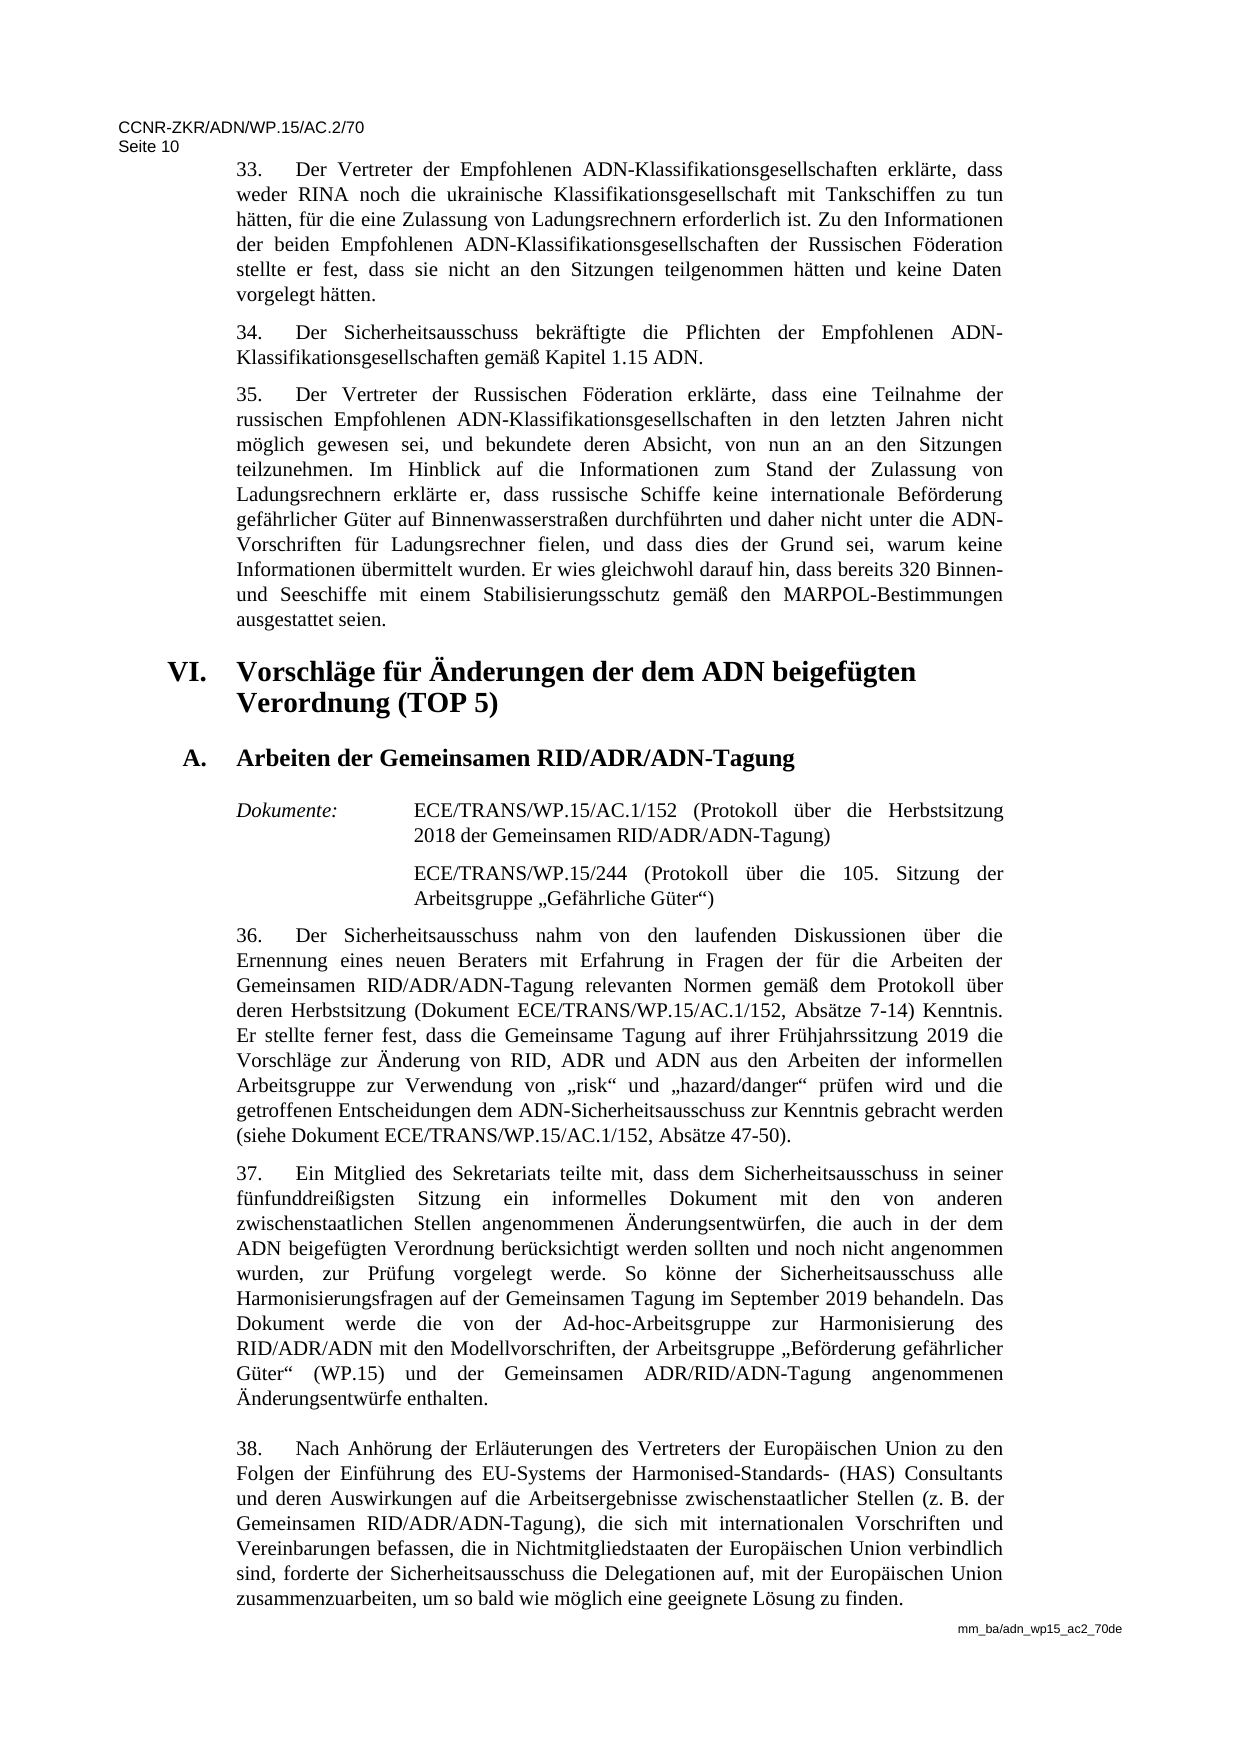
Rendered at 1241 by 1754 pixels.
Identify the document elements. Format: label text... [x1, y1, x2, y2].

text ECE/TRANS/WP.15/244 (Protokoll über die 105. Sitzung der Arbeitsgruppe „Gefährliche Güter“) [413, 859, 1004, 909]
text 33. Der Vertreter der Empfohlenen ADN-Klassifikationsgesellschaften erklärte, dass weder RINA noch die ukrainische Klassifikationsgesellschaft mit Tankschiffen zu tun hätten, für die eine Zulassung von Ladungsrechnern erforderlich ist. Zu den Informationen der beiden Empfohlenen ADN-Klassifikationsgesellschaften der Russischen Föderation stellte er fest, dass sie nicht an den Sitzungen teilgenommen hätten und keine Daten vorgelegt hätten. [236, 156, 1004, 306]
text Dokumente: ECE/TRANS/WP.15/AC.1/152 (Protokoll über die Herbstsitzung 2018 der Gemeinsamen RID/ADR/ADN-Tagung) [118, 797, 1004, 847]
text A. Arbeiten der Gemeinsamen RID/ADR/ADN-Tagung [118, 744, 1004, 772]
text 37. Ein Mitglied des Sekretariats teilte mit, dass dem Sicherheitsausschuss in seiner fünfunddreißigsten Sitzung ein informelles Dokument mit den von anderen zwischenstaatlichen Stellen angenommenen Änderungsentwürfen, die auch in der dem ADN beigefügten Verordnung berücksichtigt werden sollten und noch nicht angenommen wurden, zur Prüfung vorgelegt werde. So könne der Sicherheitsausschuss alle Harmonisierungsfragen auf der Gemeinsamen Tagung im September 2019 behandeln. Das Dokument werde die von der Ad-hoc-Arbeitsgruppe zur Harmonisierung des RID/ADR/ADN mit den Modellvorschriften, der Arbeitsgruppe „Beförderung gefährlicher Güter“ (WP.15) und der Gemeinsamen ADR/RID/ADN-Tagung angenommenen Änderungsentwürfe enthalten. [236, 1159, 1004, 1409]
text VI. Vorschläge für Änderungen der dem ADN beigefügten Verordnung (TOP 5) [118, 656, 1004, 719]
text 34. Der Sicherheitsausschuss bekräftigte die Pflichten der Empfohlenen ADN-Klassifikationsgesellschaften gemäß Kapitel 1.15 ADN. [236, 319, 1004, 369]
text 35. Der Vertreter der Russischen Föderation erklärte, dass eine Teilnahme der russischen Empfohlenen ADN-Klassifikationsgesellschaften in den letzten Jahren nicht möglich gewesen sei, und bekundete deren Absicht, von nun an an den Sitzungen teilzunehmen. Im Hinblick auf die Informationen zum Stand der Zulassung von Ladungsrechnern erklärte er, dass russische Schiffe keine internationale Beförderung gefährlicher Güter auf Binnenwasserstraßen durchführten und daher nicht unter die ADN-Vorschriften für Ladungsrechner fielen, und dass dies der Grund sei, warum keine Informationen übermittelt wurden. Er wies gleichwohl darauf hin, dass bereits 320 Binnen- und Seeschiffe mit einem Stabilisierungsschutz gemäß den MARPOL-Bestimmungen ausgestattet seien. [236, 381, 1004, 631]
text 38. Nach Anhörung der Erläuterungen des Vertreters der Europäischen Union zu den Folgen der Einführung des EU-Systems der Harmonised-Standards- (HAS) Consultants und deren Auswirkungen auf die Arbeitsergebnisse zwischenstaatlicher Stellen (z. B. der Gemeinsamen RID/ADR/ADN-Tagung), die sich mit internationalen Vorschriften und Vereinbarungen befassen, die in Nichtmitgliedstaaten der Europäischen Union verbindlich sind, forderte der Sicherheitsausschuss die Delegationen auf, mit der Europäischen Union zusammenzuarbeiten, um so bald wie möglich eine geeignete Lösung zu finden. [236, 1434, 1004, 1609]
text 36. Der Sicherheitsausschuss nahm von den laufenden Diskussionen über die Ernennung eines neuen Beraters mit Erfahrung in Fragen der für die Arbeiten der Gemeinsamen RID/ADR/ADN-Tagung relevanten Normen gemäß dem Protokoll über deren Herbstsitzung (Dokument ECE/TRANS/WP.15/AC.1/152, Absätze 7-14) Kenntnis. Er stellte ferner fest, dass die Gemeinsame Tagung auf ihrer Frühjahrssitzung 2019 die Vorschläge zur Änderung von RID, ADR und ADN aus den Arbeiten der informellen Arbeitsgruppe zur Verwendung von „risk“ und „hazard/danger“ prüfen wird und die getroffenen Entscheidungen dem ADN-Sicherheitsausschuss zur Kenntnis gebracht werden (siehe Dokument ECE/TRANS/WP.15/AC.1/152, Absätze 47-50). [236, 922, 1004, 1147]
